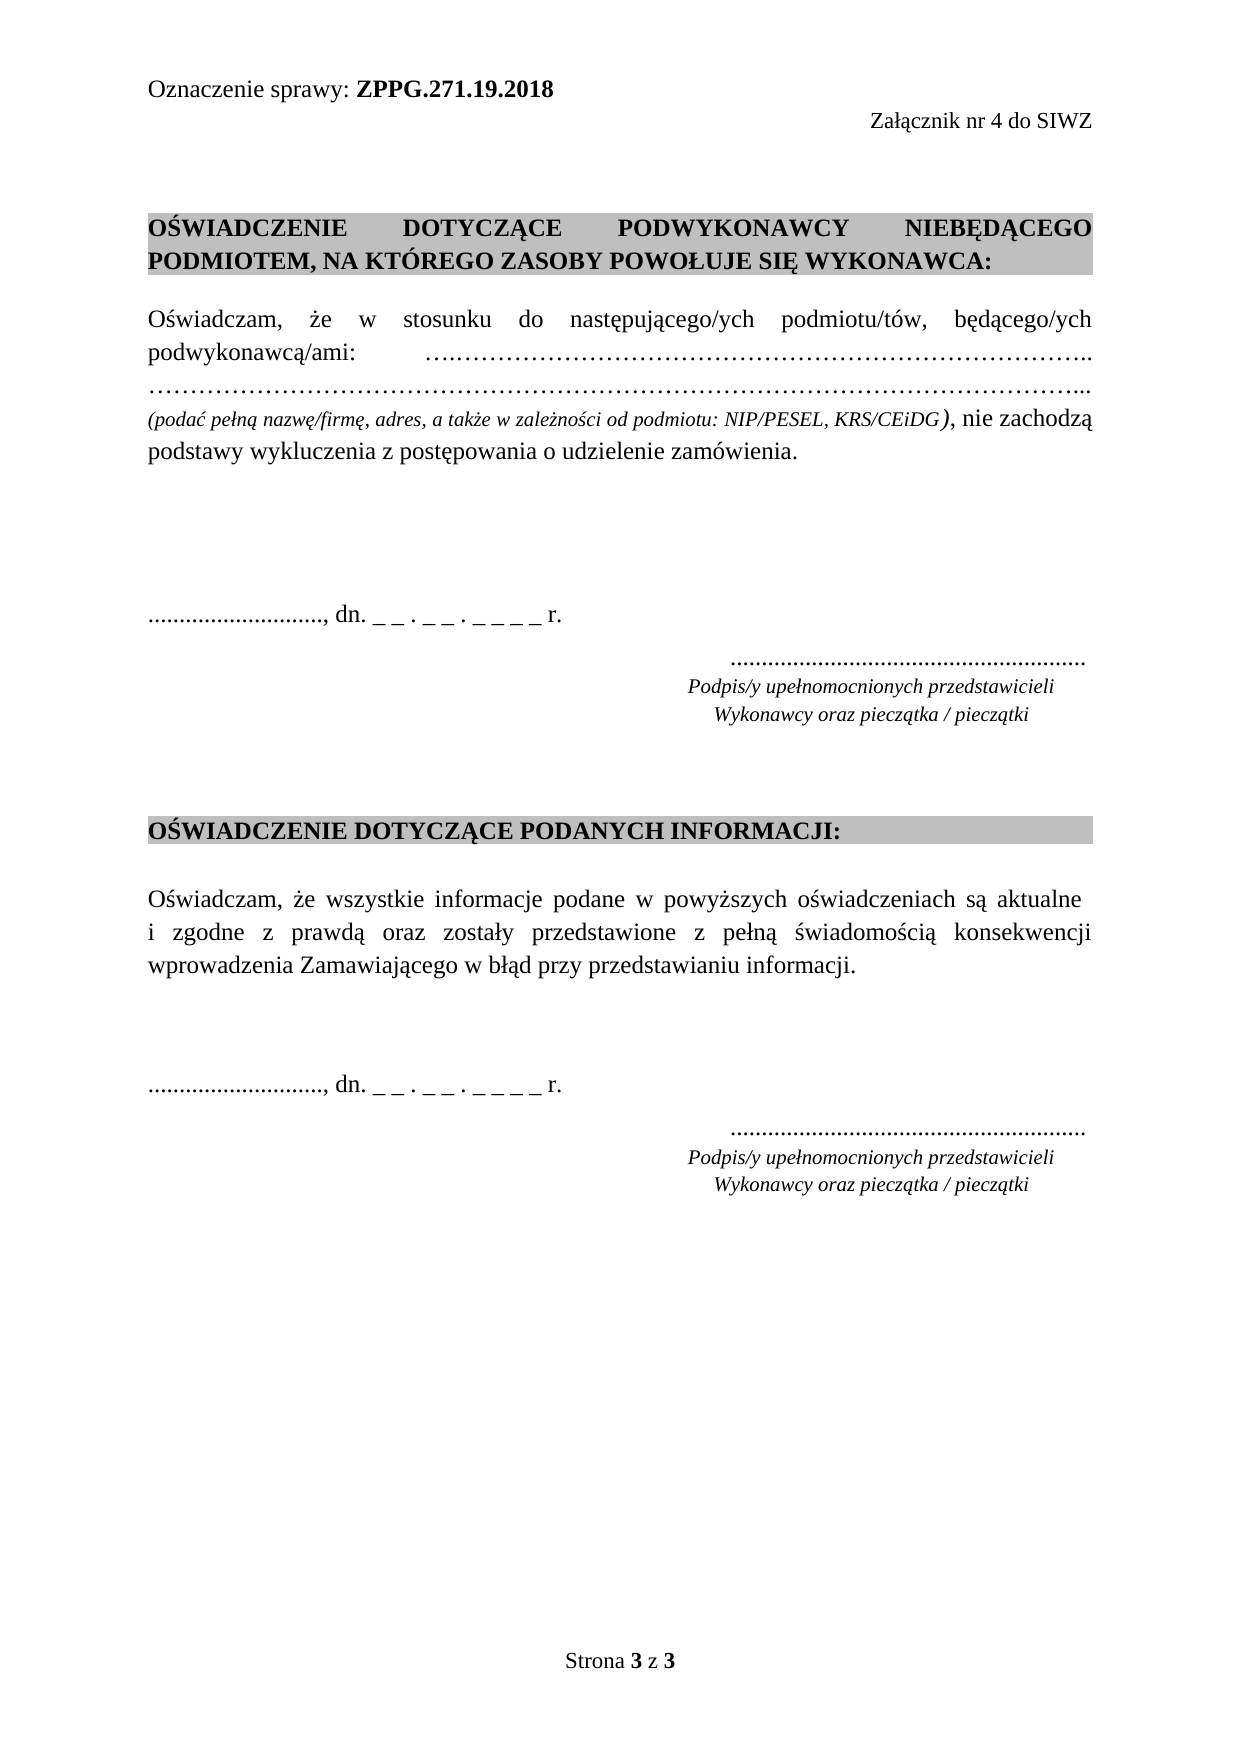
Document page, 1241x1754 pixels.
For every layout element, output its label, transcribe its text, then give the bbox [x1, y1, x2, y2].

text ......................................................... Podpis/y upełnomocnionych przedstawicieli Wykonawcy oraz pieczątka / pieczątki [650, 1112, 1093, 1196]
text OŚWIADCZENIE DOTYCZĄCE PODWYKONAWCY NIEBĘDĄCEGO PODMIOTEM, NA KTÓREGO ZASOBY POWOŁUJE SIĘ WYKONAWCA: [148, 213, 1093, 275]
text ............................, dn. _ _ . _ _ . _ _ _ _ r. [148, 599, 1196, 628]
text OŚWIADCZENIE DOTYCZĄCE PODANYCH INFORMACJI: [148, 816, 1093, 844]
text Oświadczam, że wszystkie informacje podane w powyższych oświadczeniach są aktualne i zgodne z prawdą oraz zostały przedstawione z pełną świadomością konsekwencji wprowadzenia Zamawiającego w błąd przy przedstawianiu informacji. [148, 884, 1093, 979]
text ............................, dn. _ _ . _ _ . _ _ _ _ r. [148, 1069, 1196, 1098]
text Oświadczam, że w stosunku do następującego/ych podmiotu/tów, będącego/ych podwykonawcą/ami: ….………………………………………………………………….. …………………………………………………………………………………………………... (podać pełną nazwę/firmę, adres, a także w zależności od podmiotu: NIP/PESEL, KRS/CEiDG), nie zachodzą podstawy wykluczenia z postępowania o udzielenie zamówienia. [148, 304, 1093, 465]
text ......................................................... Podpis/y upełnomocnionych przedstawicieli Wykonawcy oraz pieczątka / pieczątki [650, 642, 1093, 726]
